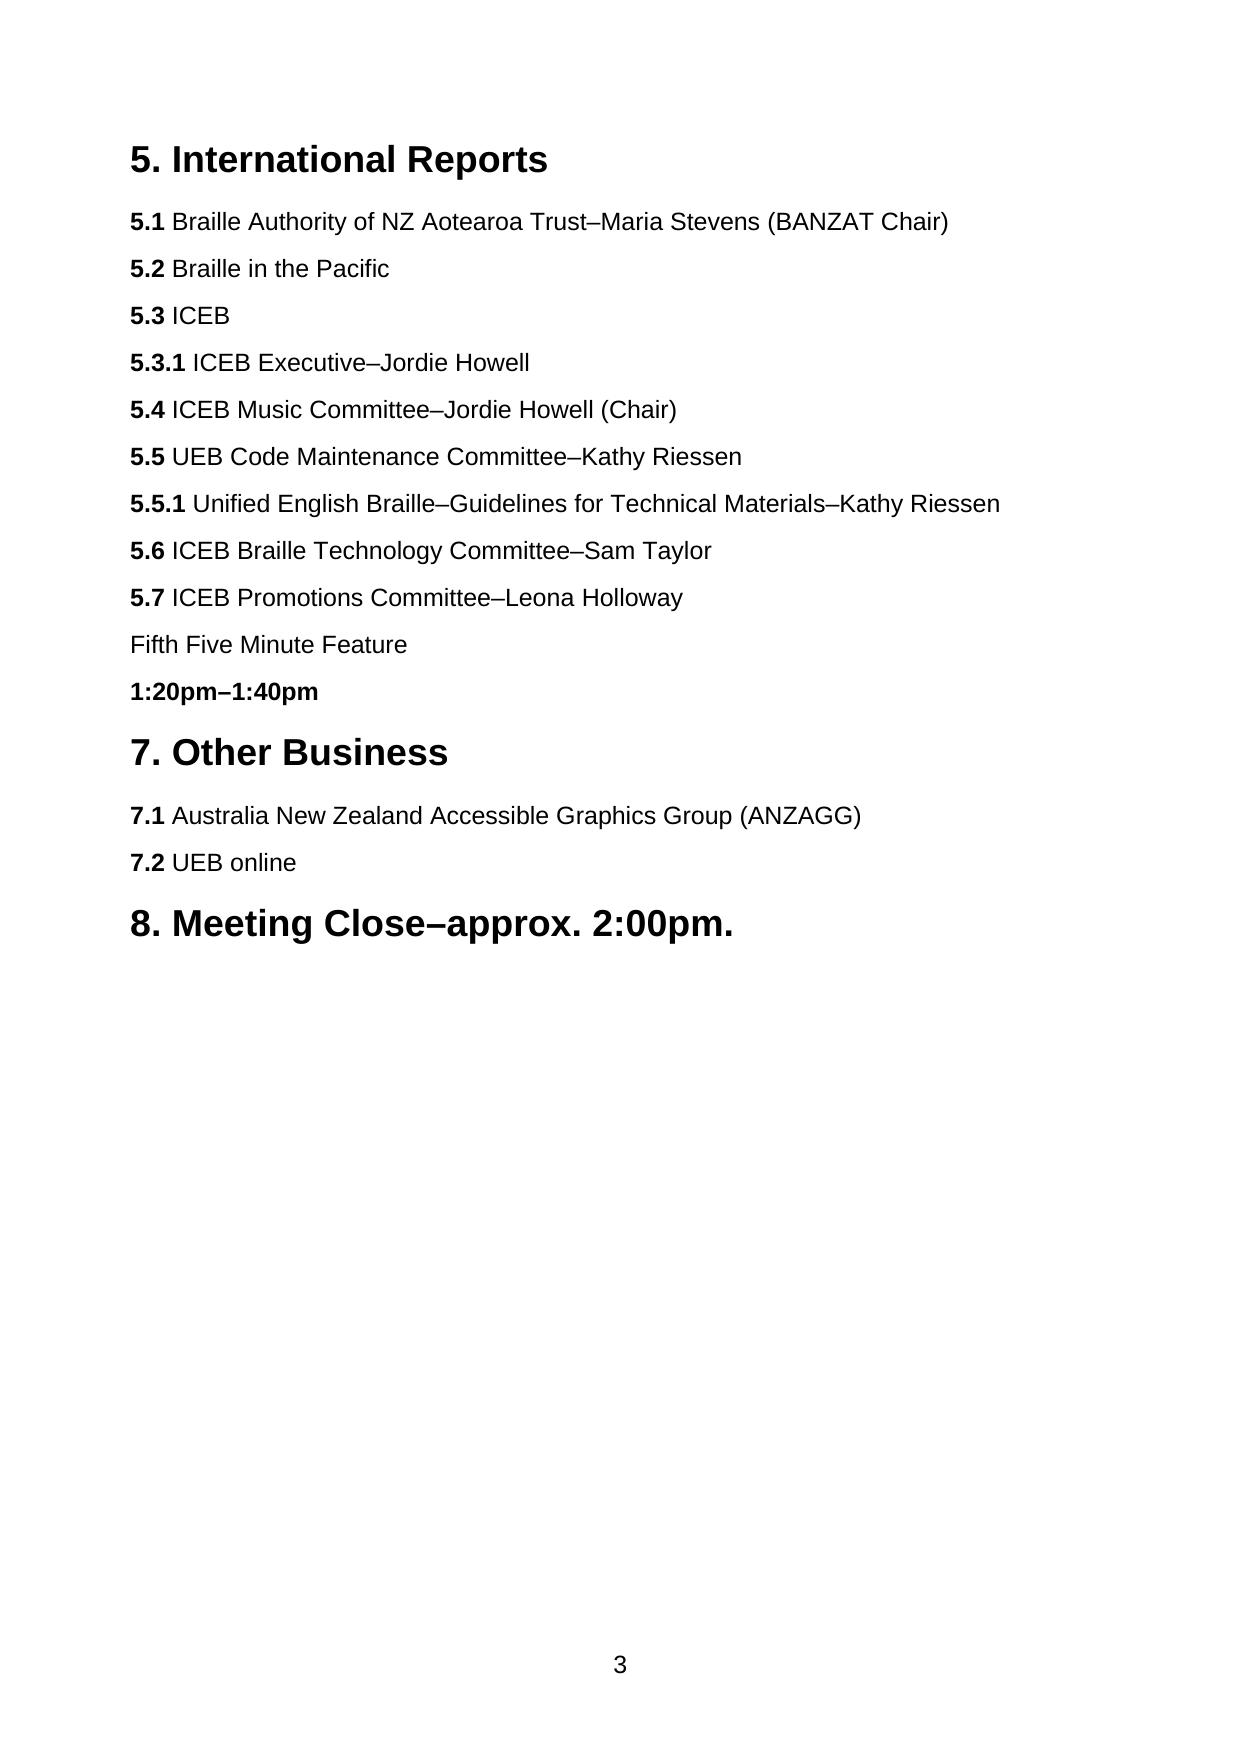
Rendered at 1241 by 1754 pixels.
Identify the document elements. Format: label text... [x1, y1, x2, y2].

subtitle 5. International Reports [130, 137, 1110, 180]
subtitle 8. Meeting Close–approx. 2:00pm. [130, 901, 1110, 944]
text 5.1 Braille Authority of NZ Aotearoa Trust–Maria Stevens (BANZAT Chair) [130, 207, 1110, 236]
text 5.3 ICEB [130, 301, 1110, 330]
text 5.3.1 ICEB Executive–Jordie Howell [130, 348, 1110, 377]
text 5.5.1 Unified English Braille–Guidelines for Technical Materials–Kathy Riessen [130, 489, 1110, 518]
text 7.1 Australia New Zealand Accessible Graphics Group (ANZAGG) [130, 801, 1110, 829]
text 5.4 ICEB Music Committee–Jordie Howell (Chair) [130, 395, 1110, 424]
text 5.2 Braille in the Pacific [130, 254, 1110, 283]
text 7.2 UEB online [130, 848, 1110, 876]
text Fifth Five Minute Feature [130, 630, 1110, 659]
text 5.6 ICEB Braille Technology Committee–Sam Taylor [130, 536, 1110, 565]
subtitle 7. Other Business [130, 730, 1110, 773]
text 5.5 UEB Code Maintenance Committee–Kathy Riessen [130, 442, 1110, 471]
text 1:20pm–1:40pm [130, 677, 1110, 706]
text 5.7 ICEB Promotions Committee–Leona Holloway [130, 583, 1110, 612]
